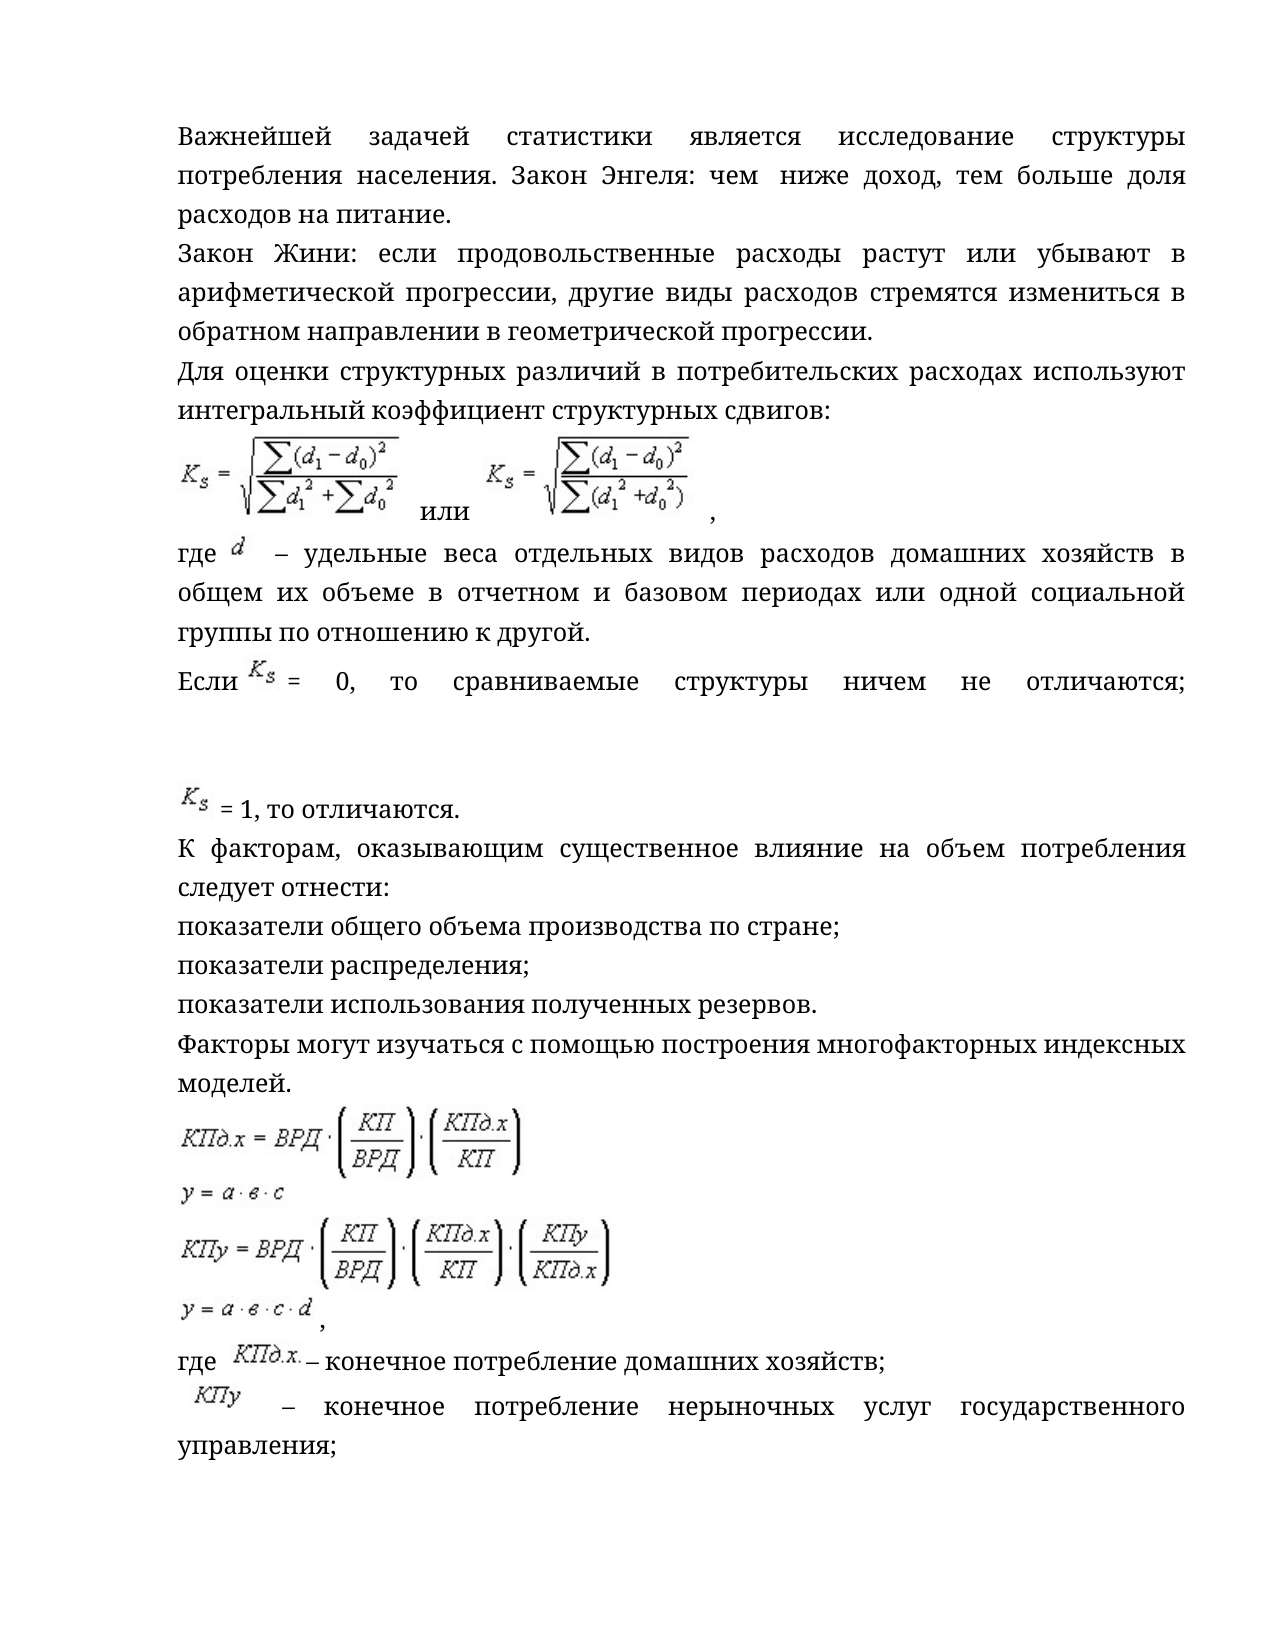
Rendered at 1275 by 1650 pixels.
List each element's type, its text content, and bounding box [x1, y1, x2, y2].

text показатели общего объема производства по стране; [177, 909, 1186, 943]
text показатели использования полученных резервов. [177, 987, 1186, 1021]
text где – удельные веса отдельных видов расходов домашних хозяйств в общем их объеме в отчетном и базовом периодах или одной социальной группы по отношению к другой. [177, 533, 1186, 648]
picture [177, 780, 214, 819]
text Факторы могут изучаться с помощью построения многофакторных индексных моделей. [177, 1026, 1186, 1099]
picture [177, 1104, 528, 1180]
picture [229, 532, 253, 563]
picture [482, 431, 697, 521]
picture [229, 1340, 307, 1371]
picture [190, 1382, 247, 1416]
picture [244, 653, 281, 691]
text К факторам, оказывающим существенное влияние на объем потребления следует отнести: [177, 831, 1186, 904]
text Если = 0, то сравниваемые структуры ничем не отличаются; = 1, то отличаются. [177, 653, 1186, 825]
picture [177, 1183, 290, 1211]
text Закон Жини: если продовольственные расходы растут или убывают в арифметической прогрессии, другие виды расходов стремятся измениться в обратном направлении в геометрической прогрессии. [177, 236, 1186, 348]
picture [177, 1216, 617, 1291]
text – конечное потребление нерыночных услуг государственного управления; [177, 1382, 1186, 1462]
text Для оценки структурных различий в потребительских расходах используют интегральный коэффициент структурных сдвигов: [177, 353, 1186, 426]
text , [177, 1295, 1186, 1335]
text где – конечное потребление домашних хозяйств; [177, 1340, 1186, 1377]
text показатели распределения; [177, 948, 1186, 982]
picture [177, 1295, 320, 1328]
picture [177, 431, 407, 521]
text Важнейшей задачей статистики является исследование структуры потребления населения. Закон Энгеля: чем ниже доход, тем больше доля расходов на питание. [177, 118, 1186, 231]
